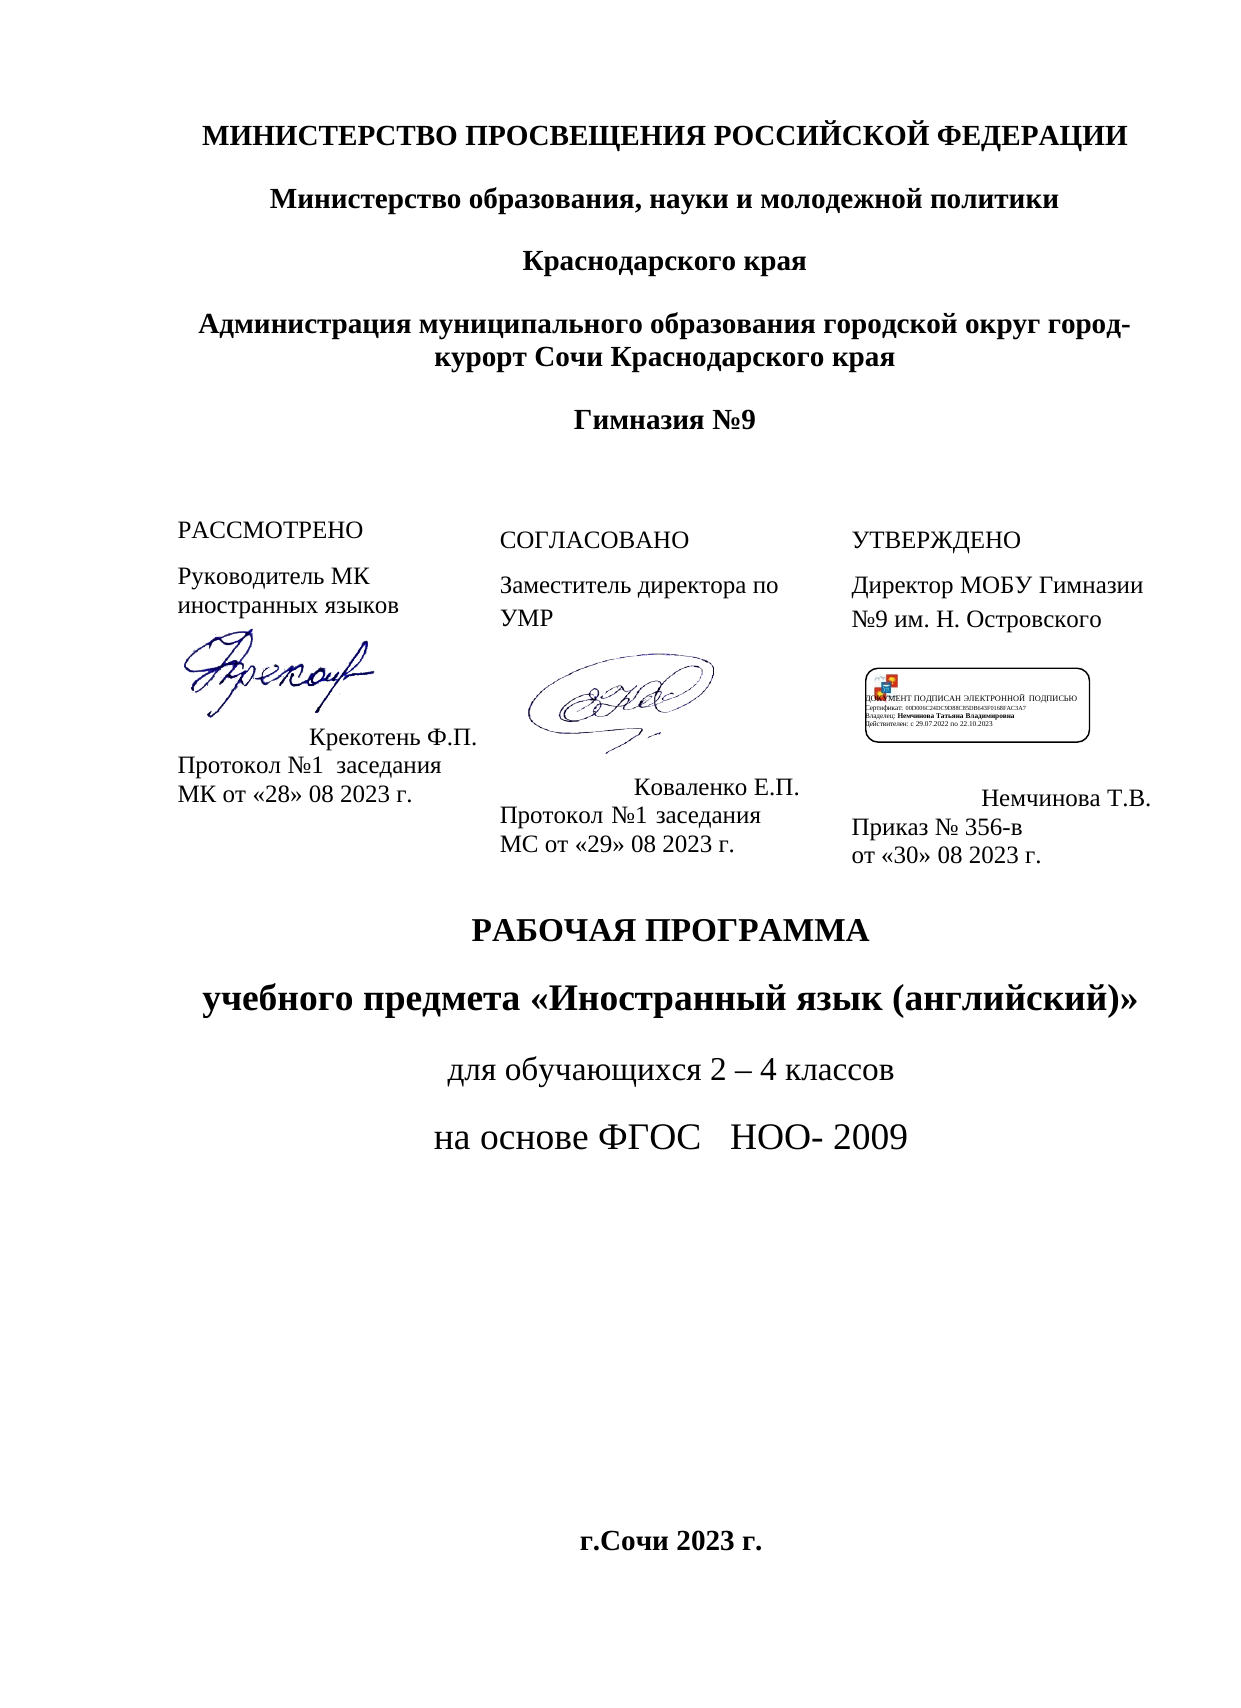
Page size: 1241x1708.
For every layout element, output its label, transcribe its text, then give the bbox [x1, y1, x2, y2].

text РАССМОТРЕНО [177, 516, 481, 544]
picture [874, 674, 898, 703]
text на основе ФГОС НОО- 2009 [178, 1114, 1163, 1157]
text Немчинова Т.В. [981, 783, 1163, 812]
text Заместитель директора по УМР [499, 570, 781, 632]
picture [527, 653, 715, 754]
text Руководитель МК иностранных языков [177, 561, 400, 618]
text Директор МОБУ Гимназии [851, 570, 1163, 599]
picture [177, 618, 375, 718]
title учебного предмета «Иностранный язык (английский)» [178, 976, 1162, 1019]
text СОГЛАСОВАНО [499, 525, 803, 554]
text Администрация муниципального образования городской округ город- курорт Сочи Краснодарского края [178, 306, 1151, 373]
text УТВЕРЖДЕНО [851, 525, 1163, 554]
text №9 им. Н. Островского [851, 604, 1163, 632]
text Приказ № 356-в от «30» 08 2023 г. [851, 812, 1044, 869]
text РАБОЧАЯ ПРОГРАММА [178, 911, 1162, 949]
text МИНИСТЕРСТВО ПРОСВЕЩЕНИЯ РОССИЙСКОЙ ФЕДЕРАЦИИ [178, 118, 1151, 151]
text Крекотень Ф.П. Протокол №1 заседания МК от «28» 08 2023 г. [177, 722, 479, 808]
text Гимназия №9 [178, 402, 1151, 436]
text г.Сочи 2023 г. [202, 1523, 1139, 1557]
text для обучающихся 2 – 4 классов [178, 1049, 1163, 1087]
text Министерство образования, науки и молодежной политики Краснодарского края [178, 181, 1151, 277]
